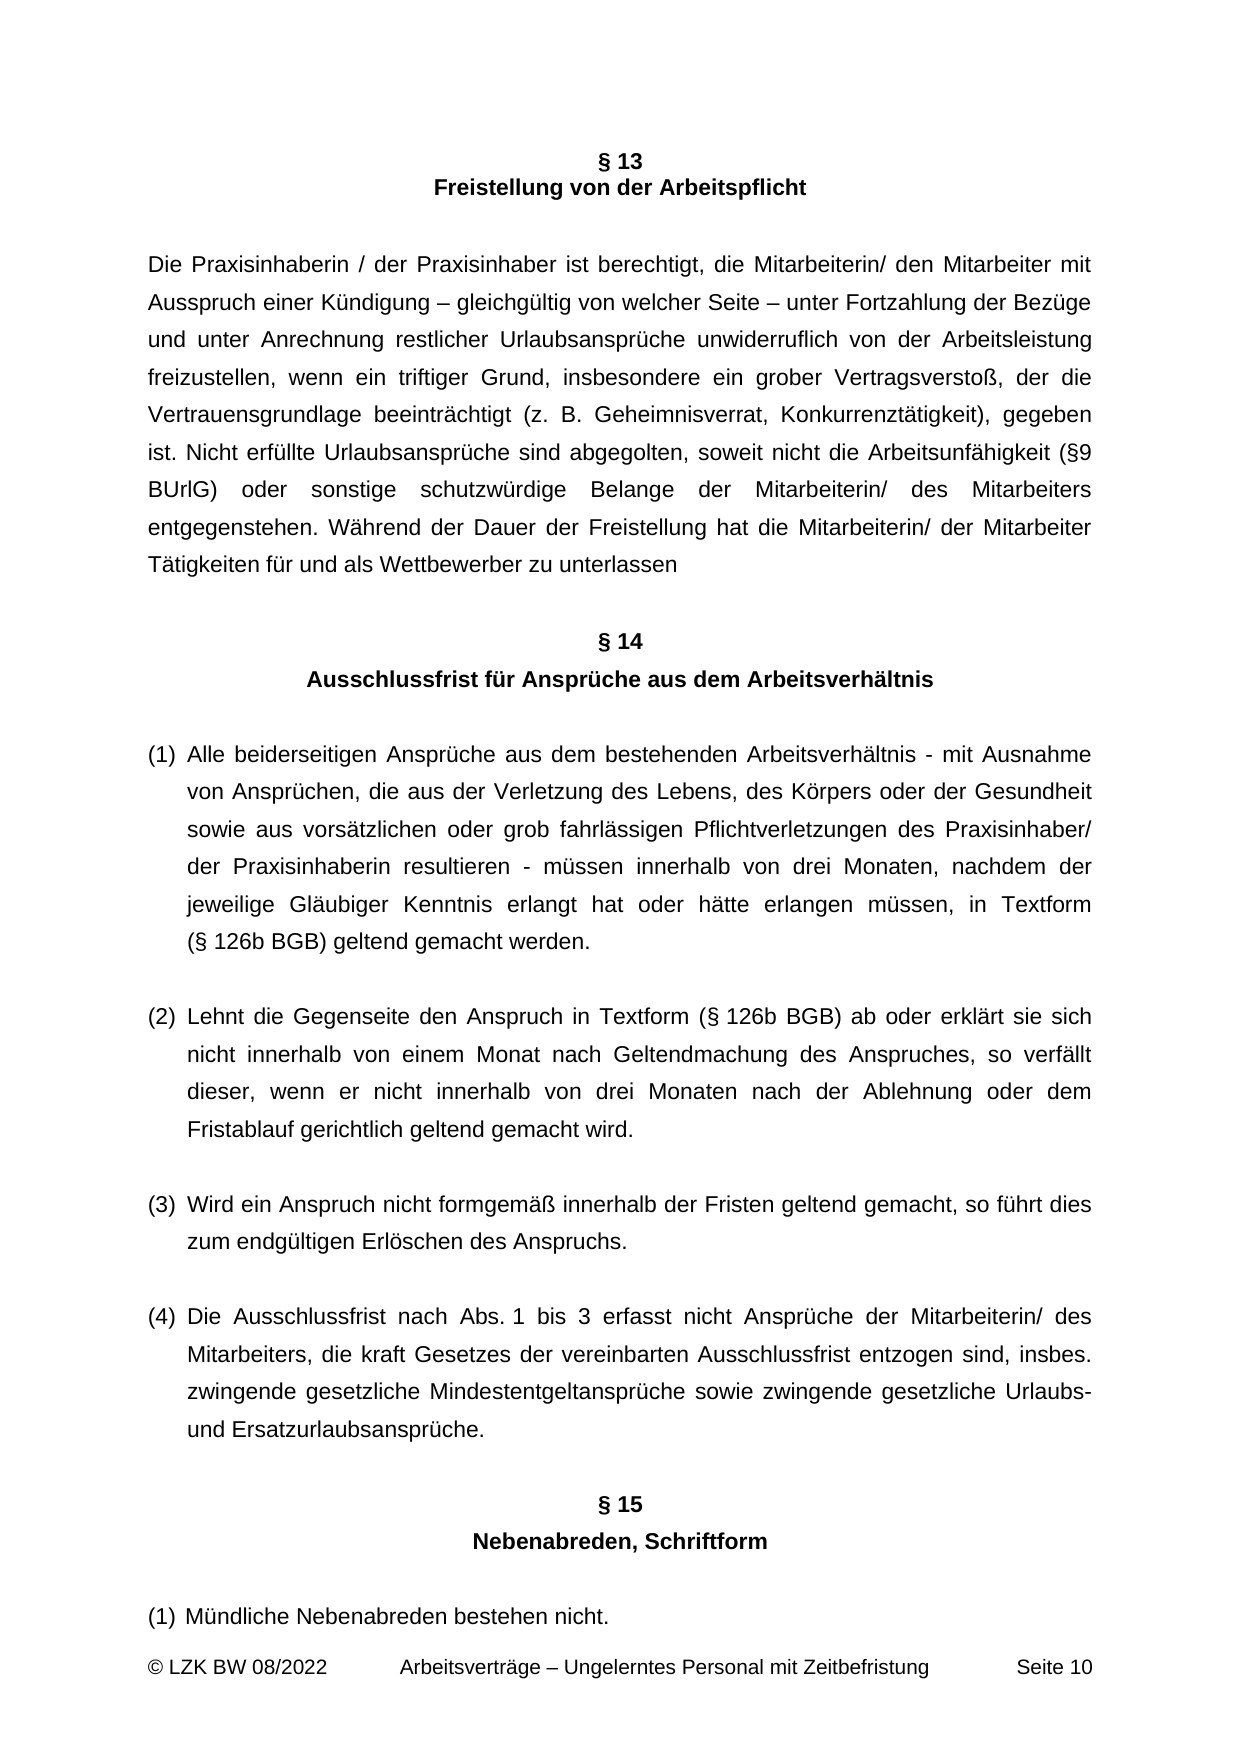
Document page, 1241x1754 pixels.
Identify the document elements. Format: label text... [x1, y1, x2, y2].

text § 13 [148, 148, 1092, 174]
text § 15 [148, 1479, 1092, 1517]
text § 14 [148, 617, 1092, 654]
list Lehnt die Gegenseite den Anspruch in Textform (§ 126b BGB) ab oder erklärt sie sich nicht innerhalb von einem Monat nach Geltendmachung des Anspruches, so verfällt dieser, wenn er nicht innerhalb von drei Monaten nach der Ablehnung oder dem Fristablauf gerichtlich geltend gemacht wird. [148, 992, 1092, 1142]
text Nebenabreden, Schriftform [148, 1517, 1092, 1554]
list Mündliche Nebenabreden bestehen nicht. [148, 1592, 1092, 1629]
text Freistellung von der Arbeitspflicht [148, 174, 1092, 200]
text Die Praxisinhaberin / der Praxisinhaber ist berechtigt, die Mitarbeiterin/ den Mitarbeiter mit Ausspruch einer Kündigung – gleichgültig von welcher Seite – unter Fortzahlung der Bezüge und unter Anrechnung restlicher Urlaubsansprüche unwiderruflich von der Arbeitsleistung freizustellen, wenn ein triftiger Grund, insbesondere ein grober Vertragsverstoß, der die Vertrauensgrundlage beeinträchtigt (z. B. Geheimnisverrat, Konkurrenztätigkeit), gegeben ist. Nicht erfüllte Urlaubsansprüche sind abgegolten, soweit nicht die Arbeitsunfähigkeit (§9 BUrlG) oder sonstige schutzwürdige Belange der Mitarbeiterin/ des Mitarbeiters entgegenstehen. Während der Dauer der Freistellung hat die Mitarbeiterin/ der Mitarbeiter Tätigkeiten für und als Wettbewerber zu unterlassen [148, 240, 1092, 577]
text Ausschlussfrist für Ansprüche aus dem Arbeitsverhältnis [148, 654, 1092, 692]
list Alle beiderseitigen Ansprüche aus dem bestehenden Arbeitsverhältnis - mit Ausnahme von Ansprüchen, die aus der Verletzung des Lebens, des Körpers oder der Gesundheit sowie aus vorsätzlichen oder grob fahrlässigen Pflichtverletzungen des Praxisinhaber/ der Praxisinhaberin resultieren - müssen innerhalb von drei Monaten, nachdem der jeweilige Gläubiger Kenntnis erlangt hat oder hätte erlangen müssen, in Textform (§ 126b BGB) geltend gemacht werden. [148, 729, 1092, 954]
list Wird ein Anspruch nicht formgemäß innerhalb der Fristen geltend gemacht, so führt dies zum endgültigen Erlöschen des Anspruchs. [148, 1179, 1092, 1254]
list Die Ausschlussfrist nach Abs. 1 bis 3 erfasst nicht Ansprüche der Mitarbeiterin/ des Mitarbeiters, die kraft Gesetzes der vereinbarten Ausschlussfrist entzogen sind, insbes. zwingende gesetzliche Mindestentgeltansprüche sowie zwingende gesetzliche Urlaubs- und Ersatzurlaubsansprüche. [148, 1292, 1092, 1442]
